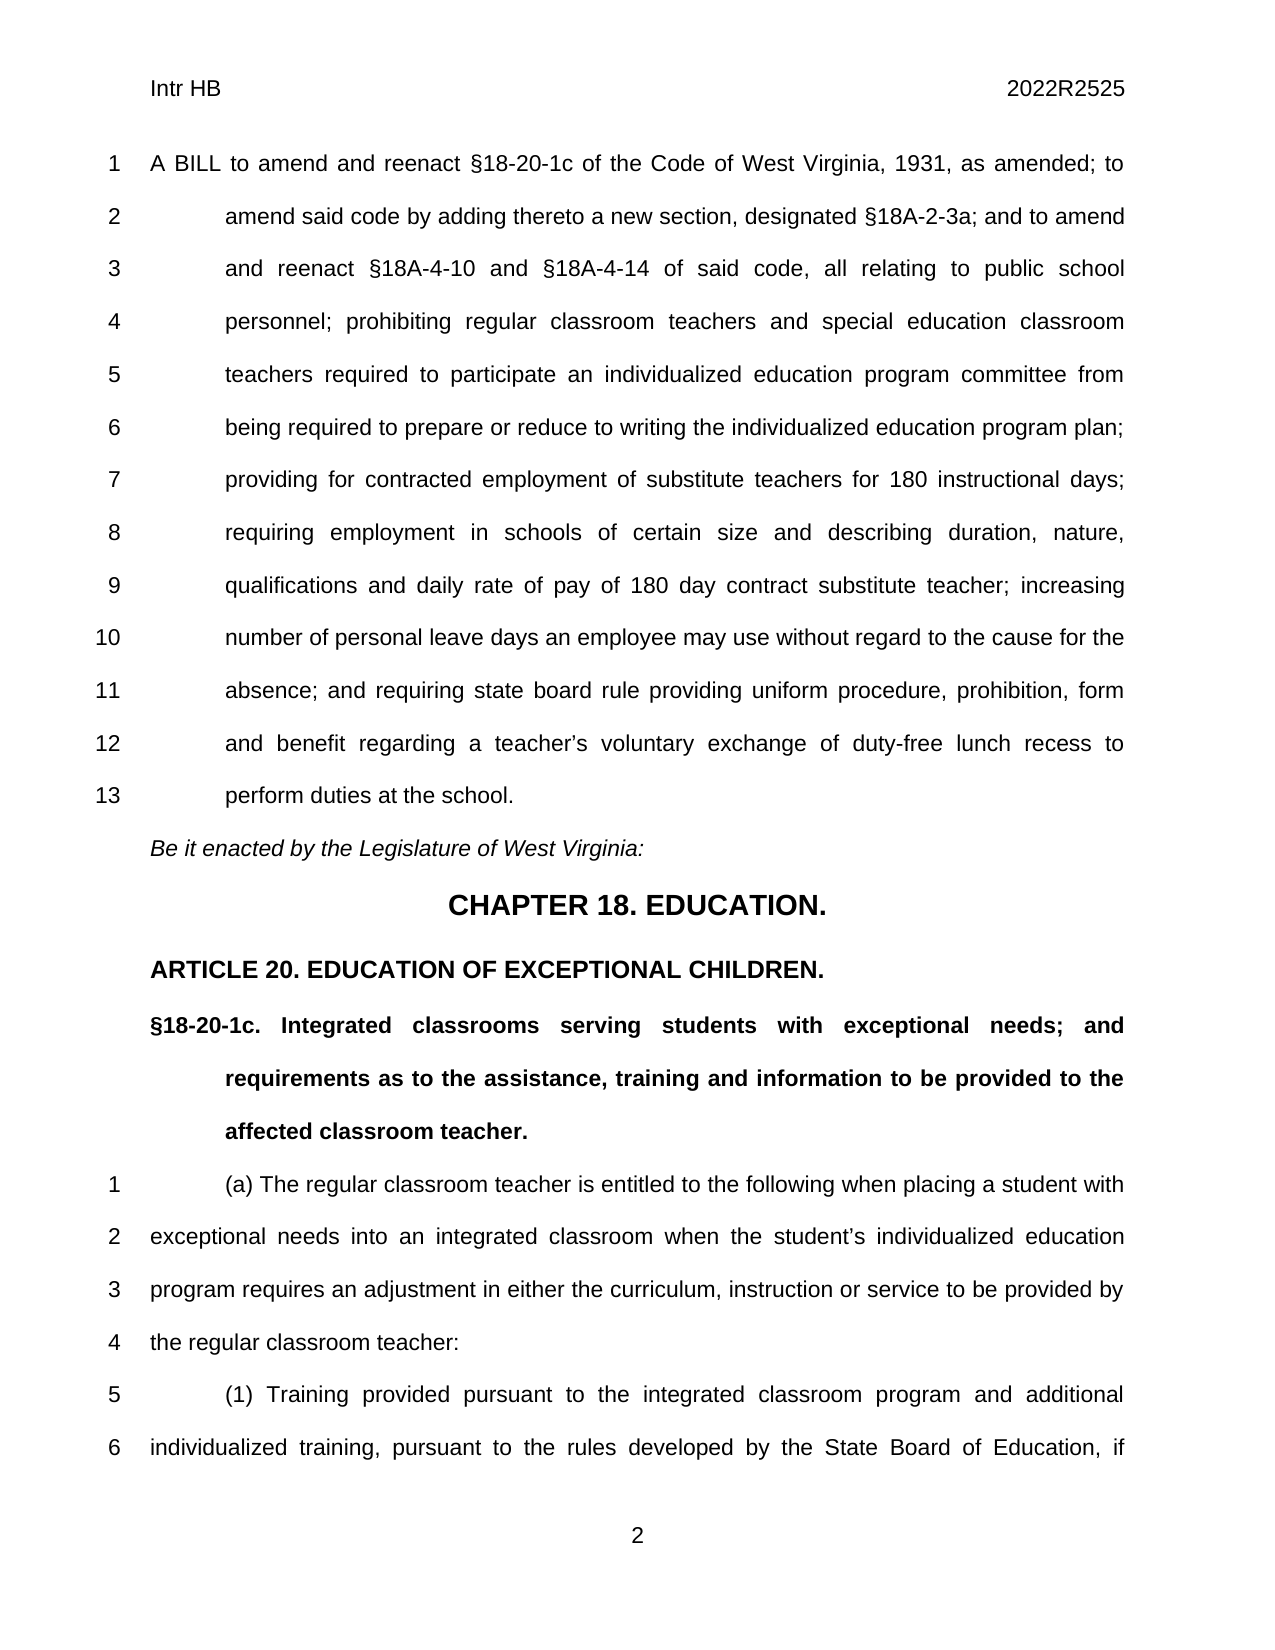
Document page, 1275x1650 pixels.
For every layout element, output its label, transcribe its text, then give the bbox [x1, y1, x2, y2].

text Be it enacted by the Legislature of West Virginia: [150, 835, 1125, 862]
subtitle ARTICLE 20. EDUCATION OF EXCEPTIONAL CHILDREN. [150, 955, 1125, 984]
subtitle §18-20-1c. Integrated classrooms serving students with exceptional needs; and requirements as to the assistance, training and information to be provided to the affected classroom teacher. [150, 1012, 1125, 1144]
text (a) The regular classroom teacher is entitled to the following when placing a student with exceptional needs into an integrated classroom when the student’s individualized education program requires an adjustment in either the curriculum, instruction or service to be provided by the regular classroom teacher: [150, 1171, 1125, 1355]
subtitle CHAPTER 18. EDUCATION. [150, 888, 1125, 921]
title A BILL to amend and reenact §18-20-1c of the Code of West Virginia, 1931, as amended; to amend said code by adding thereto a new section, designated §18A-2-3a; and to amend and reenact §18A-4-10 and §18A-4-14 of said code, all relating to public school personnel; prohibiting regular classroom teachers and special education classroom teachers required to participate an individualized education program committee from being required to prepare or reduce to writing the individualized education program plan; providing for contracted employment of substitute teachers for 180 instructional days; requiring employment in schools of certain size and describing duration, nature, qualifications and daily rate of pay of 180 day contract substitute teacher; increasing number of personal leave days an employee may use without regard to the cause for the absence; and requiring state board rule providing uniform procedure, prohibition, form and benefit regarding a teacher’s voluntary exchange of duty-free lunch recess to perform duties at the school. [150, 150, 1125, 809]
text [150, 1381, 1125, 1461]
